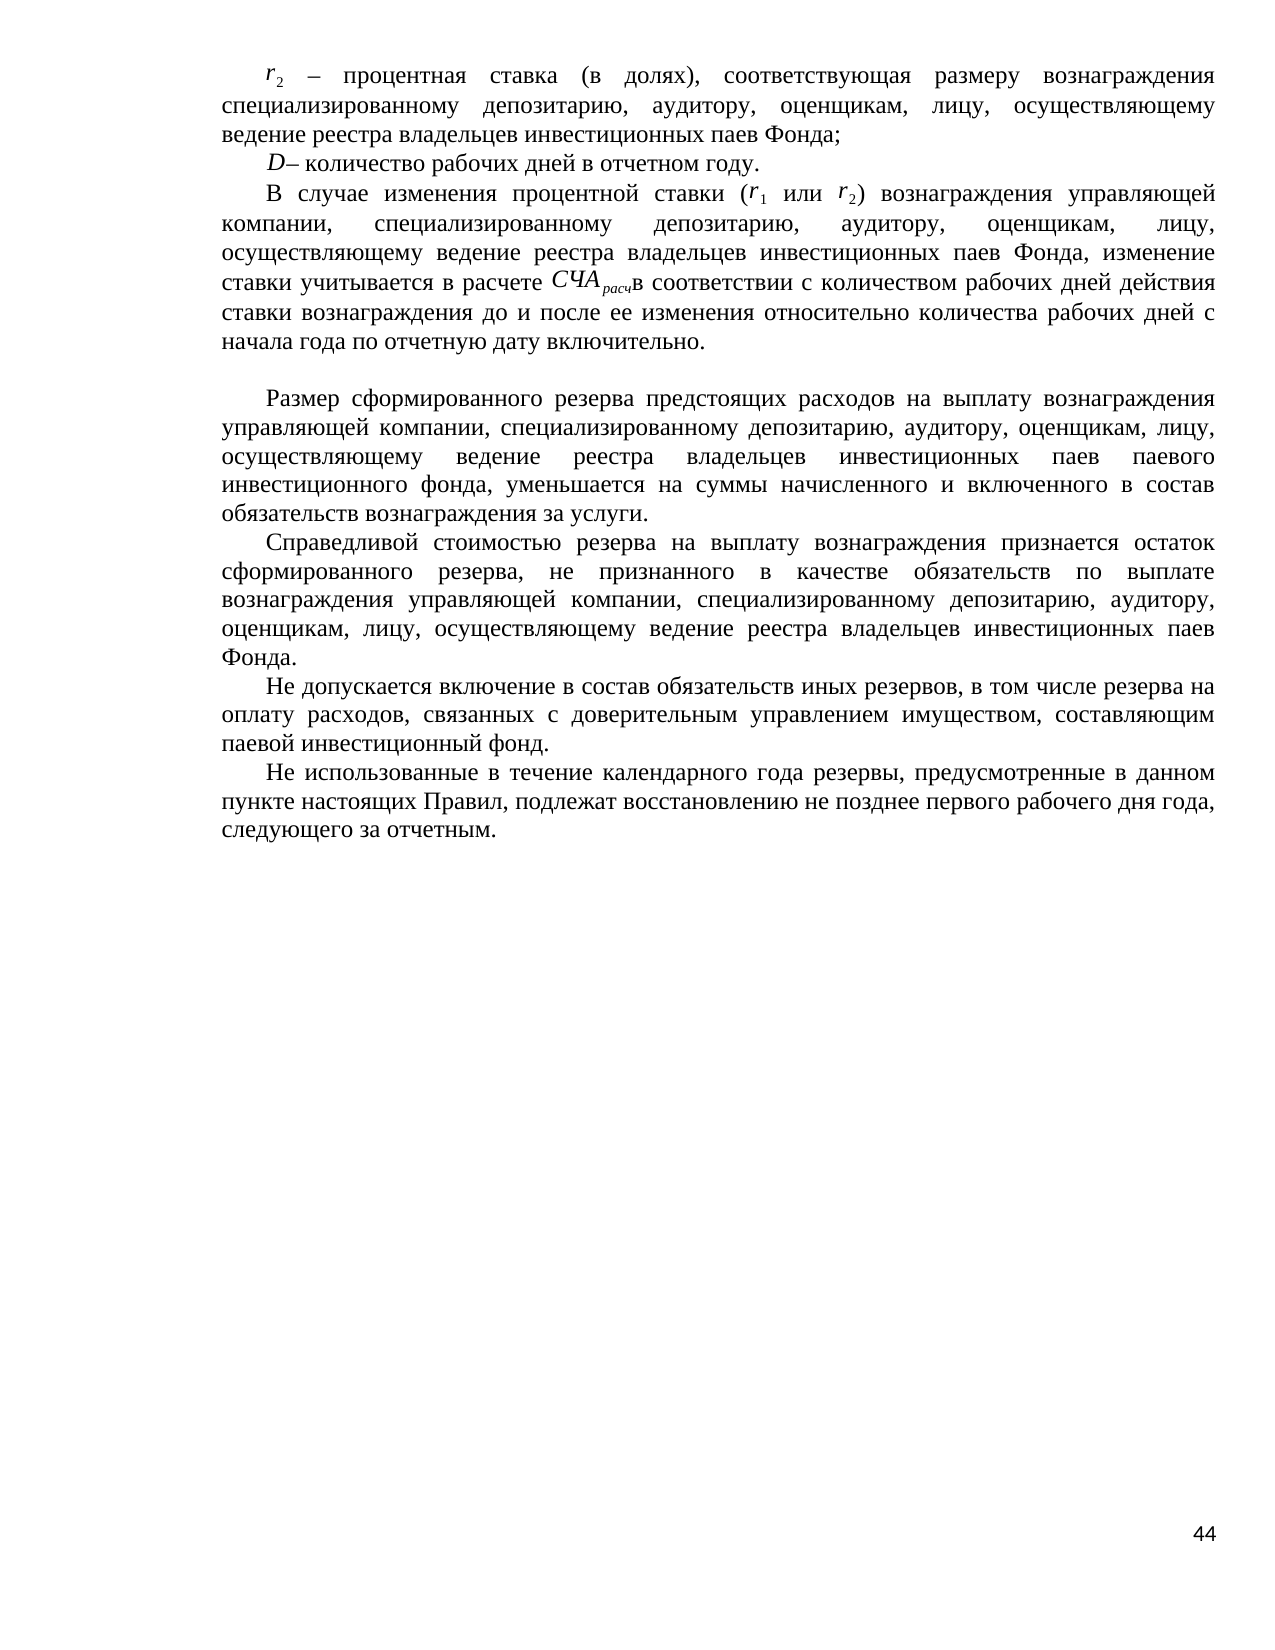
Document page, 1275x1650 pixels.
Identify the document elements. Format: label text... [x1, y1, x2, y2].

text Справедливой стоимостью резерва на выплату вознаграждения признается остаток сформированного резерва, не признанного в качестве обязательств по выплате вознаграждения управляющей компании, специализированному депозитарию, аудитору, оценщикам, лицу, осуществляющему ведение реестра владельцев инвестиционных паев Фонда. [221, 527, 1216, 671]
text В случае изменения процентной ставки ( или ) вознаграждения управляющей компании, специализированному депозитарию, аудитору, оценщикам, лицу, осуществляющему ведение реестра владельцев инвестиционных паев Фонда, изменение ставки учитывается в расчете в соответствии с количеством рабочих дней действия ставки вознаграждения до и после ее изменения относительно количества рабочих дней с начала года по отчетную дату включительно. [221, 177, 1216, 354]
text Размер сформированного резерва предстоящих расходов на выплату вознаграждения управляющей компании, специализированному депозитарию, аудитору, оценщикам, лицу, осуществляющему ведение реестра владельцев инвестиционных паев паевого инвестиционного фонда, уменьшается на суммы начисленного и включенного в состав обязательств вознаграждения за услуги. [221, 383, 1216, 527]
text – процентная ставка (в долях), соответствующая размеру вознаграждения специализированному депозитарию, аудитору, оценщикам, лицу, осуществляющему ведение реестра владельцев инвестиционных паев Фонда; [221, 59, 1216, 148]
text Не использованные в течение календарного года резервы, предусмотренные в данном пункте настоящих Правил, подлежат восстановлению не позднее первого рабочего дня года, следующего за отчетным. [221, 757, 1216, 843]
text Не допускается включение в состав обязательств иных резервов, в том числе резерва на оплату расходов, связанных с доверительным управлением имуществом, составляющим паевой инвестиционный фонд. [221, 671, 1216, 757]
text – количество рабочих дней в отчетном году. [221, 148, 1216, 177]
